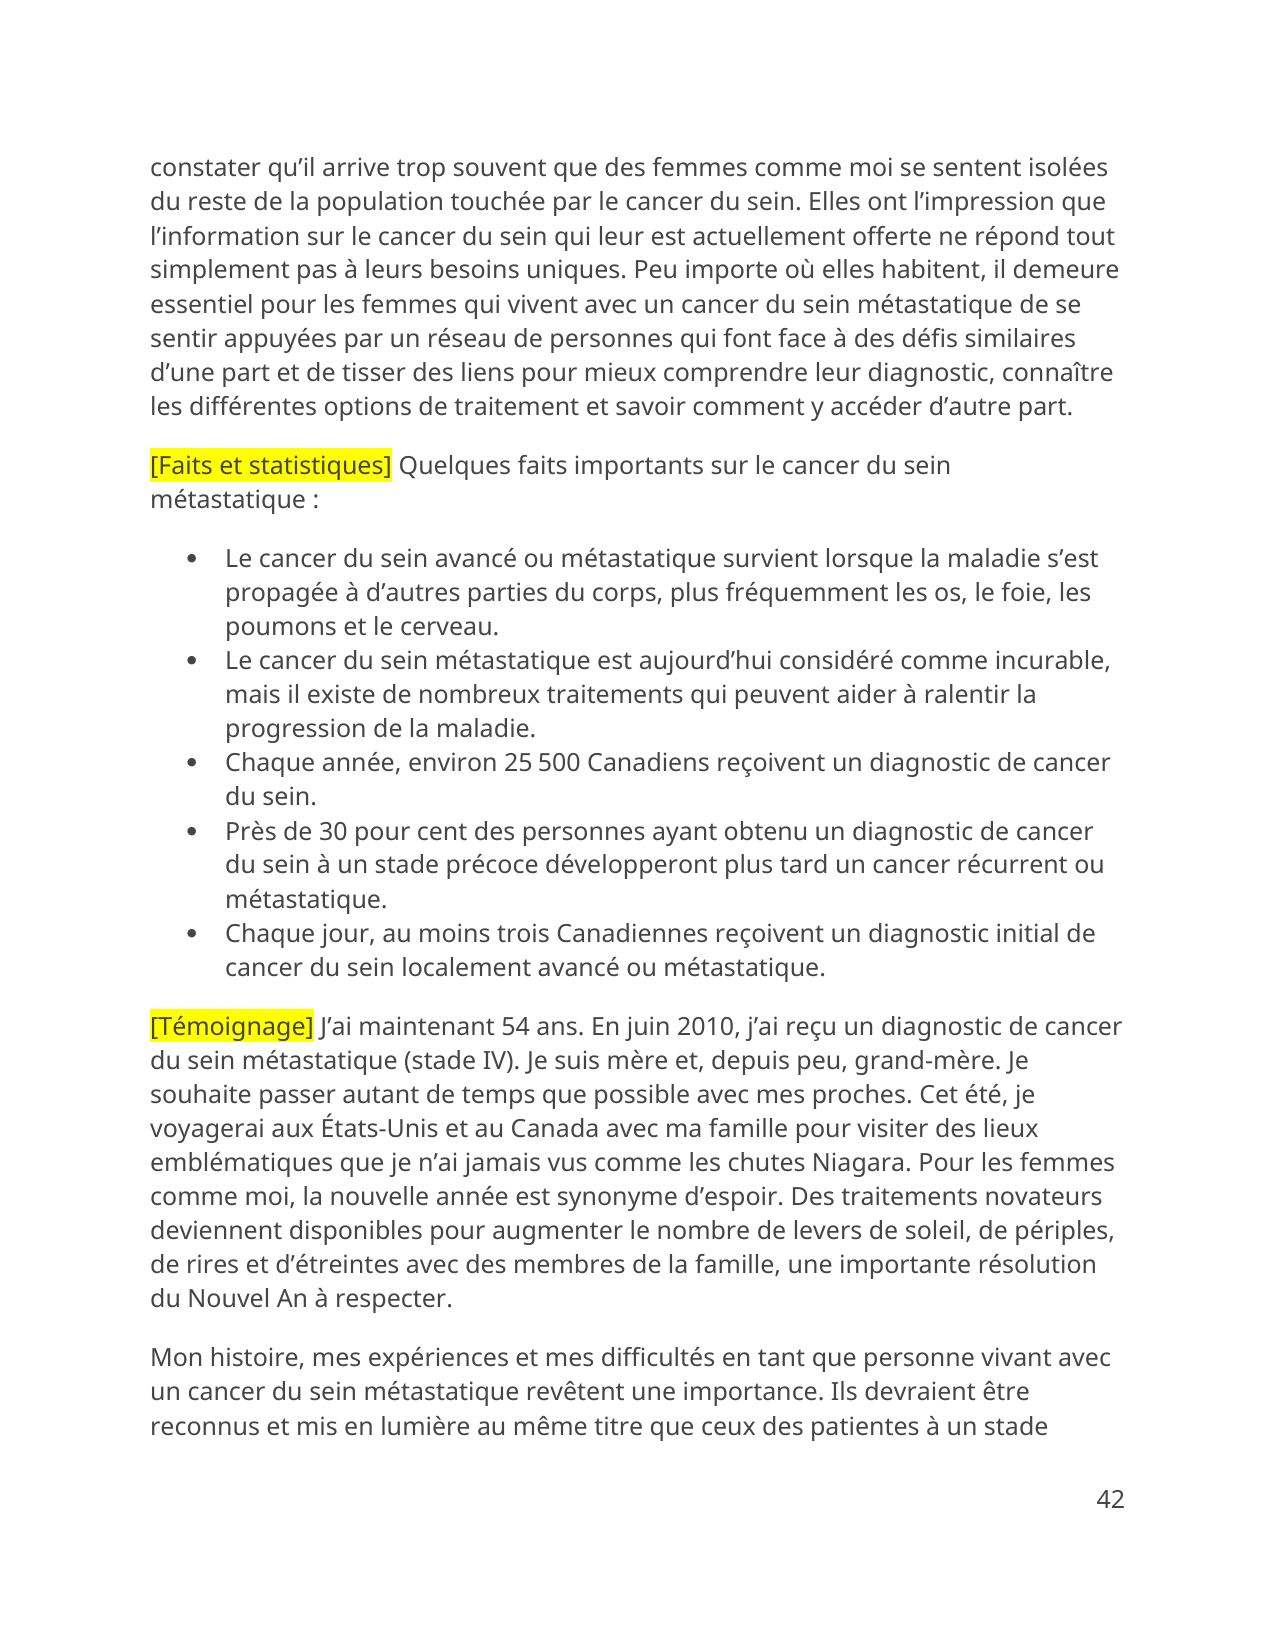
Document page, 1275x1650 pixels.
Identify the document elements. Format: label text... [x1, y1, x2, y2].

list Chaque année, environ 25 500 Canadiens reçoivent un diagnostic de cancer du sein. [187, 745, 1125, 813]
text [150, 150, 1125, 422]
text [Témoignage] J’ai maintenant 54 ans. En juin 2010, j’ai reçu un diagnostic de cancer du sein métastatique (stade IV). Je suis mère et, depuis peu, grand-mère. Je souhaite passer autant de temps que possible avec mes proches. Cet été, je voyagerai aux États-Unis et au Canada avec ma famille pour visiter des lieux emblématiques que je n’ai jamais vus comme les chutes Niagara. Pour les femmes comme moi, la nouvelle année est synonyme d’espoir. Des traitements novateurs deviennent disponibles pour augmenter le nombre de levers de soleil, de périples, de rires et d’étreintes avec des membres de la famille, une importante résolution du Nouvel An à respecter. [150, 1008, 1125, 1315]
list Près de 30 pour cent des personnes ayant obtenu un diagnostic de cancer du sein à un stade précoce développeront plus tard un cancer récurrent ou métastatique. [187, 813, 1125, 915]
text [150, 1340, 1125, 1442]
list Le cancer du sein métastatique est aujourd’hui considéré comme incurable, mais il existe de nombreux traitements qui peuvent aider à ralentir la progression de la maladie. [187, 643, 1125, 745]
list Le cancer du sein avancé ou métastatique survient lorsque la maladie s’est propagée à d’autres parties du corps, plus fréquemment les os, le foie, les poumons et le cerveau. [187, 541, 1125, 643]
list Chaque jour, au moins trois Canadiennes reçoivent un diagnostic initial de cancer du sein localement avancé ou métastatique. [187, 915, 1125, 983]
text [Faits et statistiques] Quelques faits importants sur le cancer du sein métastatique : [150, 447, 1125, 516]
